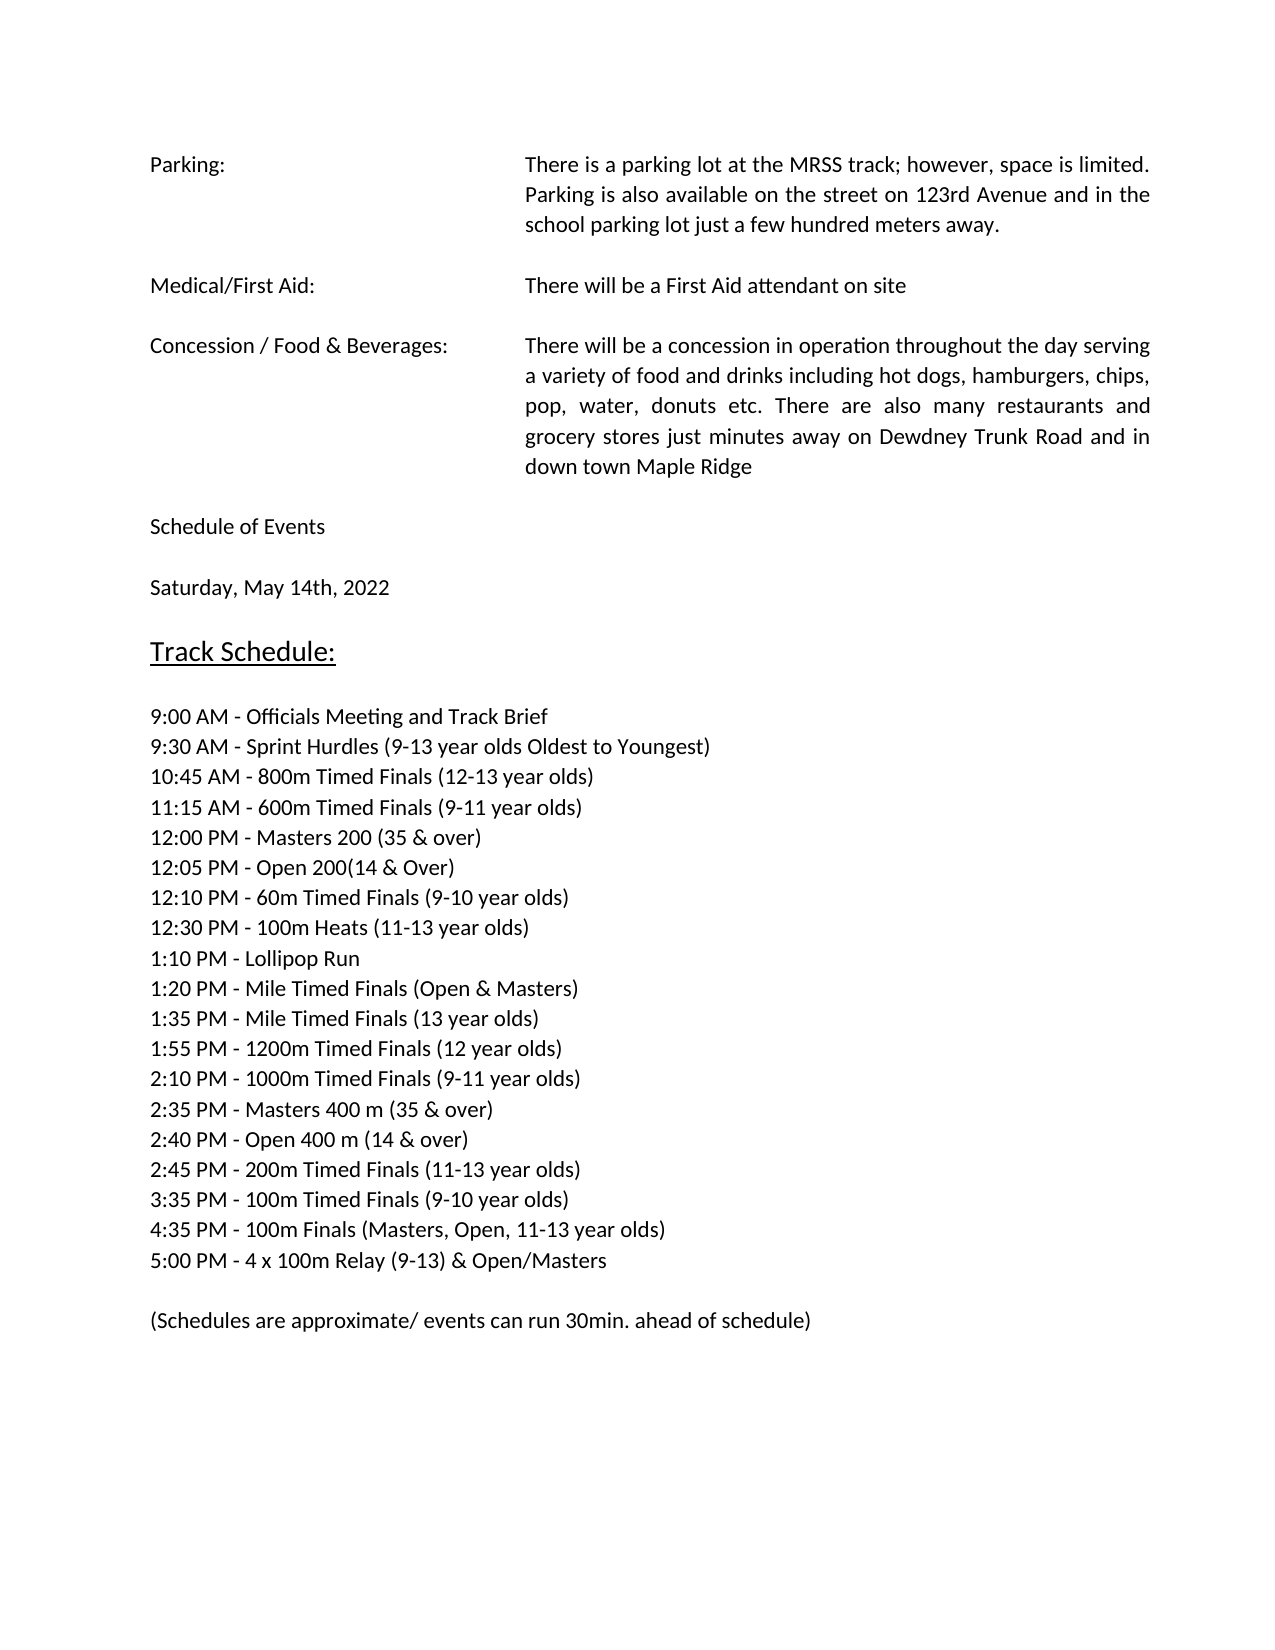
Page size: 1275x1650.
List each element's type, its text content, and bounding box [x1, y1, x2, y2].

text Track Schedule: [150, 633, 1152, 669]
text 12:30 PM - 100m Heats (11-13 year olds) [150, 913, 1152, 941]
text Concession / Food & Beverages: There will be a concession in operation throughout the day serving a variety of food and drinks including hot dogs, hamburgers, chips, pop, water, donuts etc. There are also many restaurants and grocery stores just minutes away on Dewdney Trunk Road and in down town Maple Ridge [150, 331, 1152, 480]
text 2:35 PM - Masters 400 m (35 & over) [150, 1095, 1152, 1123]
text 2:10 PM - 1000m Timed Finals (9-11 year olds) [150, 1064, 1152, 1092]
text Parking: There is a parking lot at the MRSS track; however, space is limited. Parking is also available on the street on 123rd Avenue and in the school parking lot just a few hundred meters away. [150, 150, 1152, 238]
text Saturday, May 14th, 2022 [150, 573, 1152, 601]
text 1:55 PM - 1200m Timed Finals (12 year olds) [150, 1034, 1152, 1062]
text (Schedules are approximate/ events can run 30min. ahead of schedule) [150, 1306, 1152, 1334]
text 4:35 PM - 100m Finals (Masters, Open, 11-13 year olds) [150, 1216, 1152, 1243]
text 1:35 PM - Mile Timed Finals (13 year olds) [150, 1004, 1152, 1032]
text 5:00 PM - 4 x 100m Relay (9-13) & Open/Masters [150, 1246, 1152, 1274]
text 1:20 PM - Mile Timed Finals (Open & Masters) [150, 974, 1152, 1002]
text 1:10 PM - Lollipop Run [150, 944, 1152, 972]
text 12:00 PM - Masters 200 (35 & over) [150, 823, 1152, 851]
text 9:30 AM - Sprint Hurdles (9-13 year olds Oldest to Youngest) [150, 732, 1152, 760]
text 11:15 AM - 600m Timed Finals (9-11 year olds) [150, 793, 1152, 821]
text 12:10 PM - 60m Timed Finals (9-10 year olds) [150, 883, 1152, 911]
text 9:00 AM - Officials Meeting and Track Brief [150, 702, 1152, 730]
text 10:45 AM - 800m Timed Finals (12-13 year olds) [150, 762, 1152, 790]
text 2:40 PM - Open 400 m (14 & over) [150, 1125, 1152, 1153]
text 12:05 PM - Open 200(14 & Over) [150, 853, 1152, 881]
text 3:35 PM - 100m Timed Finals (9-10 year olds) [150, 1185, 1152, 1213]
text 2:45 PM - 200m Timed Finals (11-13 year olds) [150, 1155, 1152, 1183]
text Medical/First Aid: There will be a First Aid attendant on site [150, 271, 1152, 299]
text Schedule of Events [150, 512, 1152, 541]
